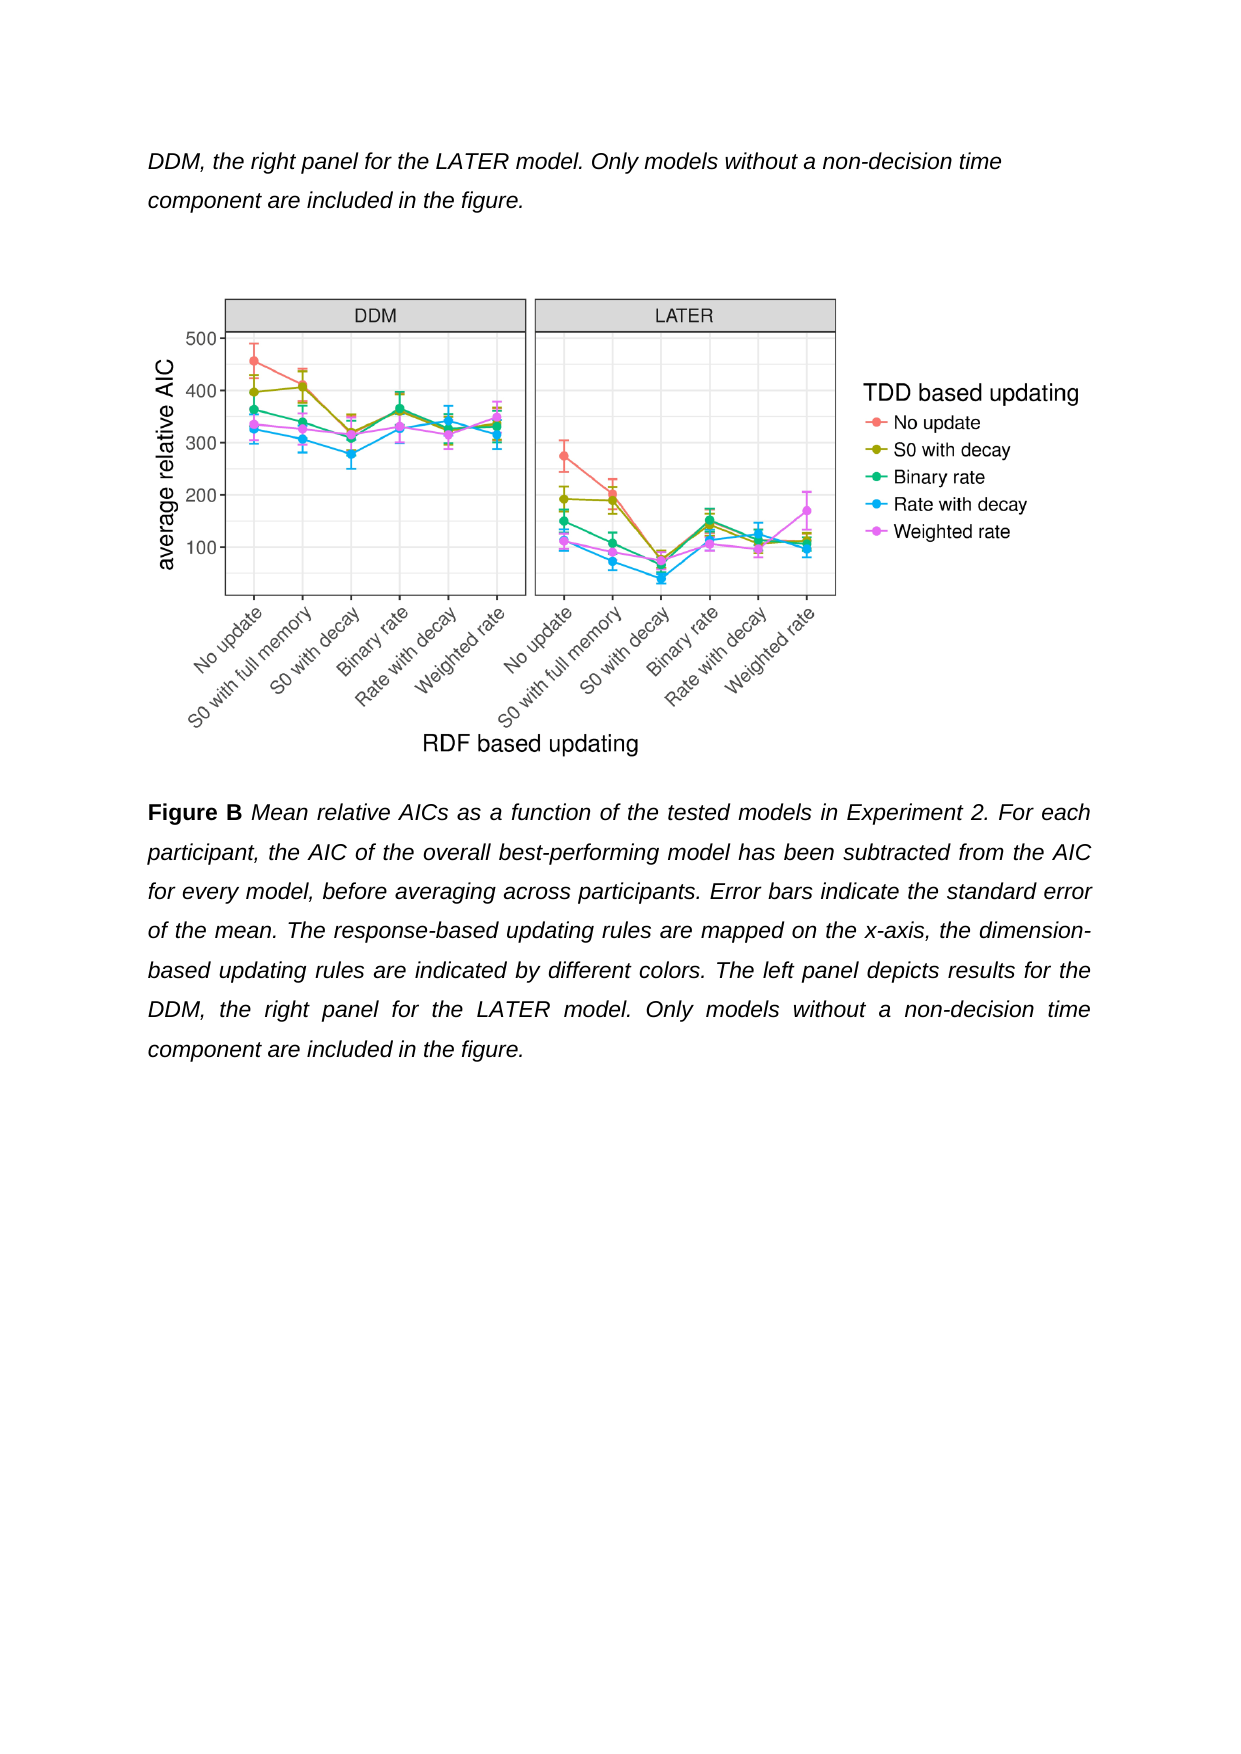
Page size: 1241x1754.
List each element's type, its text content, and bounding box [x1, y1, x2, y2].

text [148, 148, 1093, 213]
text Figure B Mean relative AICs as a function of the tested models in Experiment 2. For each participant, the AIC of the overall best-performing model has been subtracted from the AIC for every model, before averaging across participants. Error bars indicate the standard error of the mean. The response-based updating rules are mapped on the x-axis, the dimension-based updating rules are indicated by different colors. The left panel depicts results for the DDM, the right panel for the LATER model. Only models without a non-decision time component are included in the figure. [148, 799, 1093, 1062]
picture [147, 291, 1093, 763]
